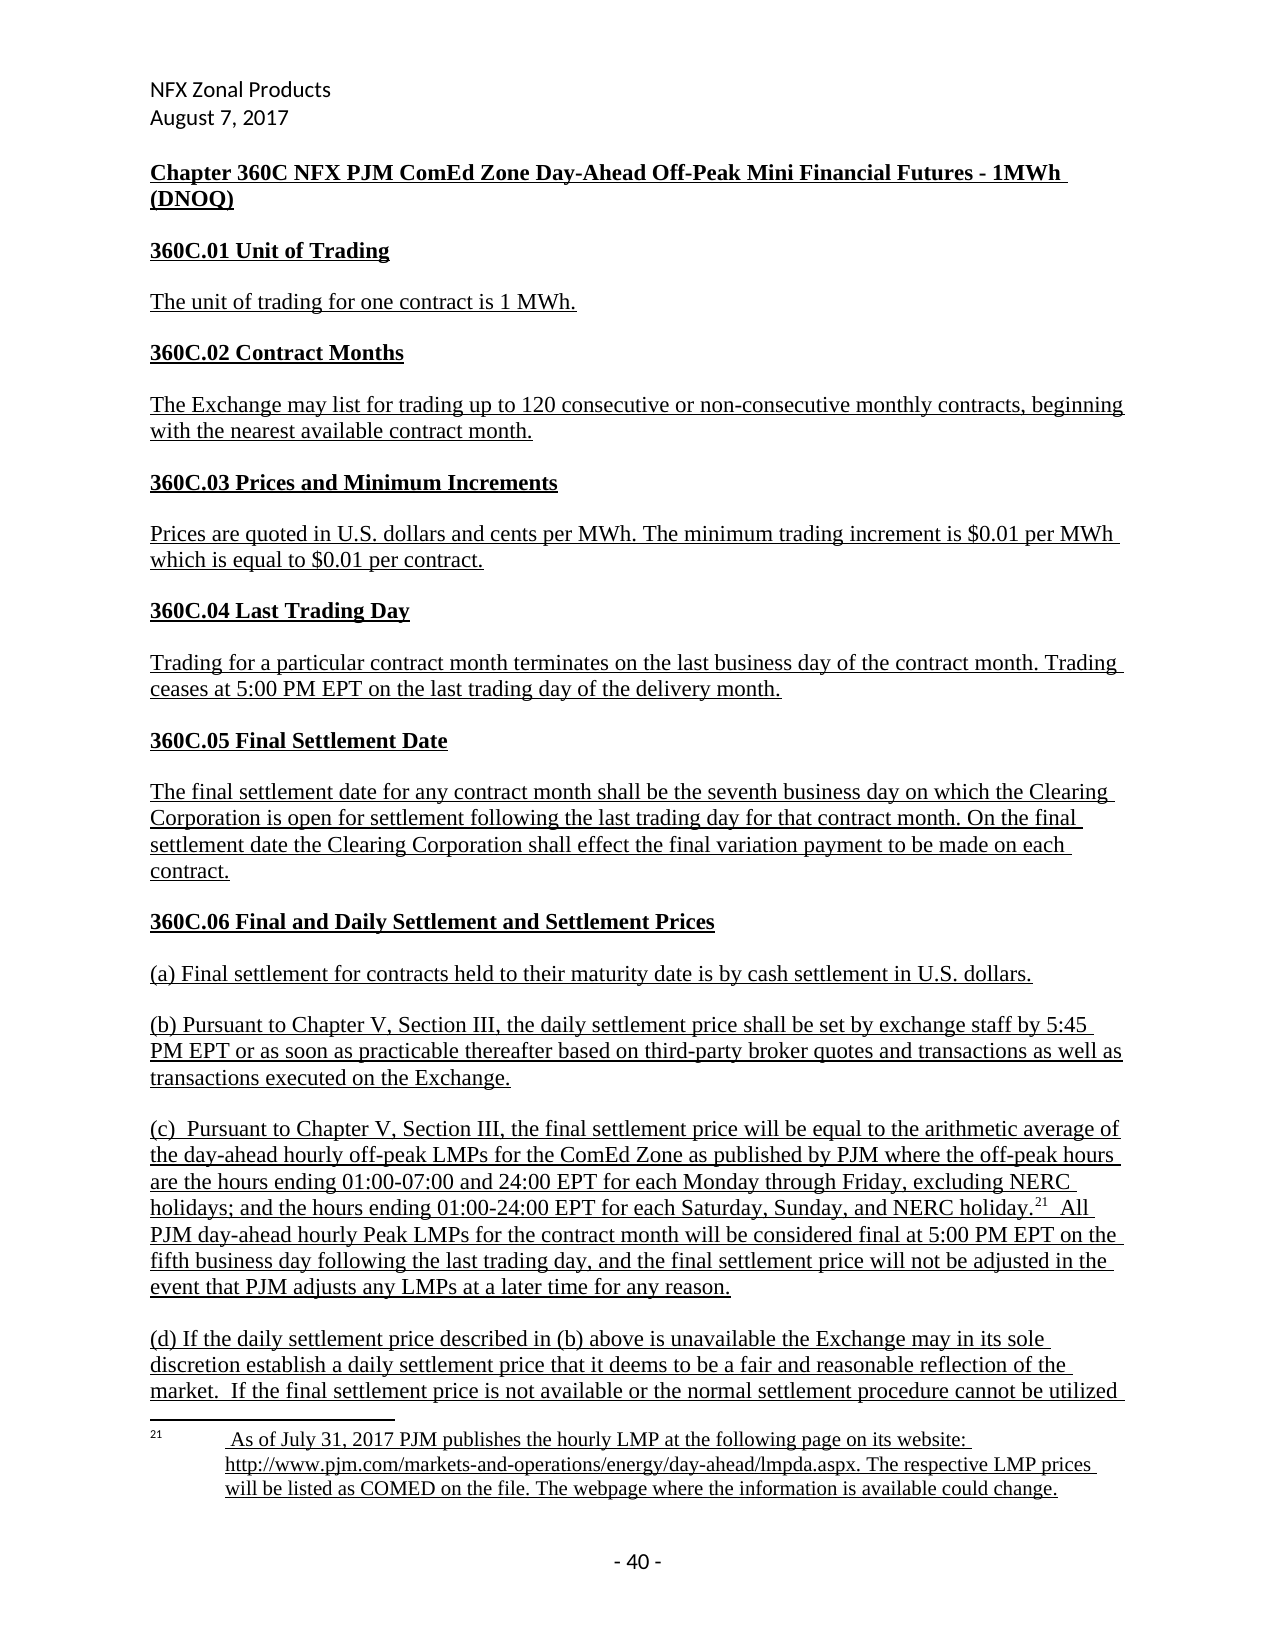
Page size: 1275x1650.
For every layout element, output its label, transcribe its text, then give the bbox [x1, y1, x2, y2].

text (b) Pursuant to Chapter V, Section III, the daily settlement price shall be set by exchange staff by 5:45 PM EPT or as soon as practicable thereafter based on third-party broker quotes and transactions as well as transactions executed on the Exchange. [150, 1011, 1125, 1090]
text 360C.01 Unit of Trading [150, 237, 1125, 263]
text The final settlement date for any contract month shall be the seventh business day on which the Clearing Corporation is open for settlement following the last trading day for that contract month. On the final settlement date the Clearing Corporation shall effect the final variation payment to be made on each contract. [150, 778, 1125, 883]
text The Exchange may list for trading up to 120 consecutive or non-consecutive monthly contracts, beginning with the nearest available contract month. [150, 391, 1125, 414]
text 360C.03 Prices and Minimum Increments [150, 468, 1125, 495]
text Trading for a particular contract month terminates on the last business day of the contract month. Trading ceases at 5:00 PM EPT on the last trading day of the delivery month. [150, 649, 1125, 702]
text 360C.02 Contract Months [150, 339, 1125, 366]
text The unit of trading for one contract is 1 MWh. [150, 288, 1125, 314]
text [150, 1325, 1125, 1400]
text (a) Final settlement for contracts held to their maturity date is by cash settlement in U.S. dollars. [150, 960, 1125, 986]
text The Exchange may list for trading up to 120 consecutive or non-consecutive monthly contracts, beginning with the nearest available contract month. [150, 415, 1125, 443]
text 360C.06 Final and Daily Settlement and Settlement Prices [150, 908, 1125, 935]
text Prices are quoted in U.S. dollars and cents per MWh. The minimum trading increment is $0.01 per MWh which is equal to $0.01 per contract. [150, 520, 1125, 573]
text (c) Pursuant to Chapter V, Section III, the final settlement price will be equal to the arithmetic average of the day-ahead hourly off-peak LMPs for the ComEd Zone as published by PJM where the off-peak hours are the hours ending 01:00-07:00 and 24:00 EPT for each Monday through Friday, excluding NERC holidays; and the hours ending 01:00-24:00 EPT for each Saturday, Sunday, and NERC holiday. All PJM day-ahead hourly Peak LMPs for the contract month will be considered final at 5:00 PM EPT on the fifth business day following the last trading day, and the final settlement price will not be adjusted in the event that PJM adjusts any LMPs at a later time for any reason. [150, 1115, 1125, 1300]
text 360C.04 Last Trading Day [150, 598, 1125, 624]
text Chapter 360C NFX PJM ComEd Zone Day-Ahead Off-Peak Mini Financial Futures - 1MWh (DNOQ) [150, 159, 1125, 212]
text 360C.05 Final Settlement Date [150, 727, 1125, 753]
